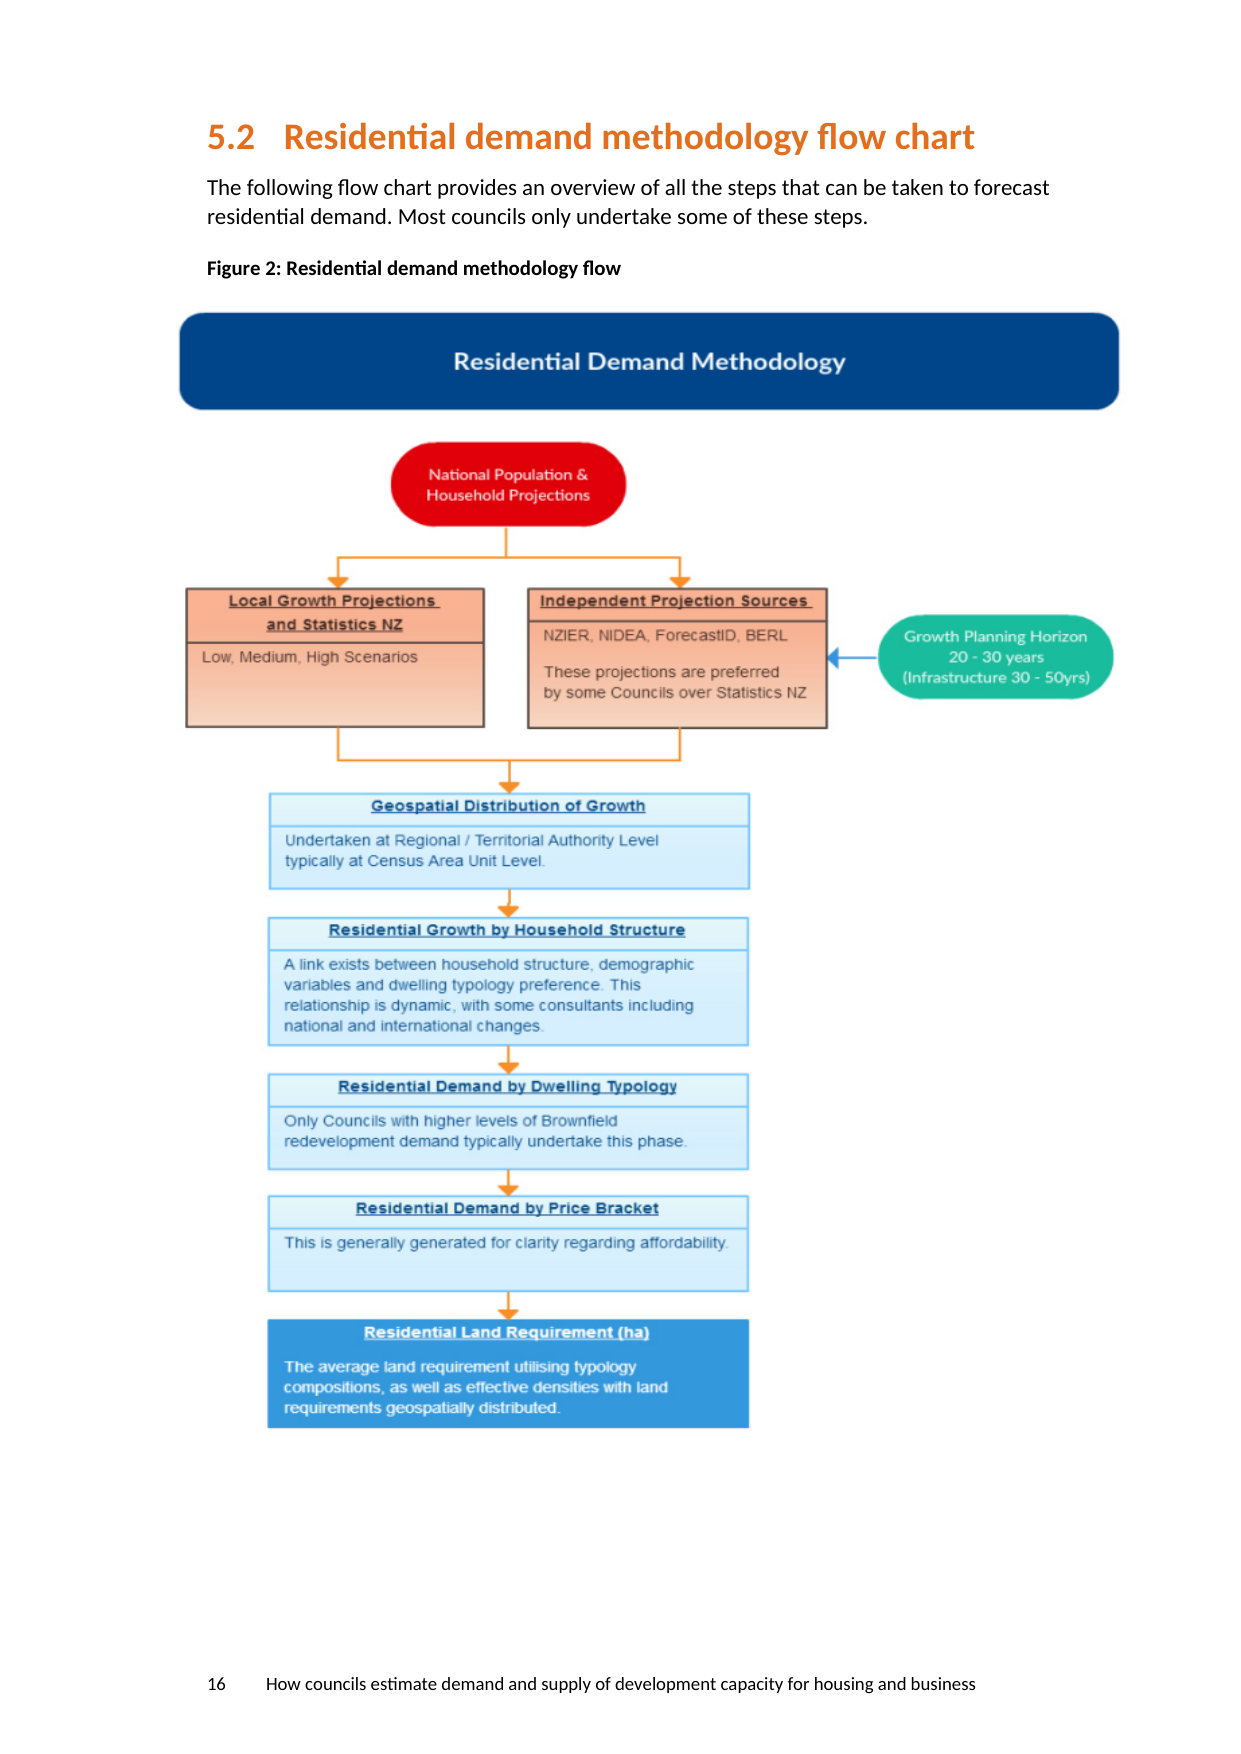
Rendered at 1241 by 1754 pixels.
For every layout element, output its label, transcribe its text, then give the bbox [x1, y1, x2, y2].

subtitle 5.2 Residential demand methodology flow chart [207, 113, 1092, 159]
subtitle Figure 2: Residential demand methodology flow [207, 255, 1092, 280]
picture [168, 302, 1131, 1438]
text The following flow chart provides an overview of all the steps that can be taken to forecast residential demand. Most councils only undertake some of these steps. [207, 172, 1092, 230]
